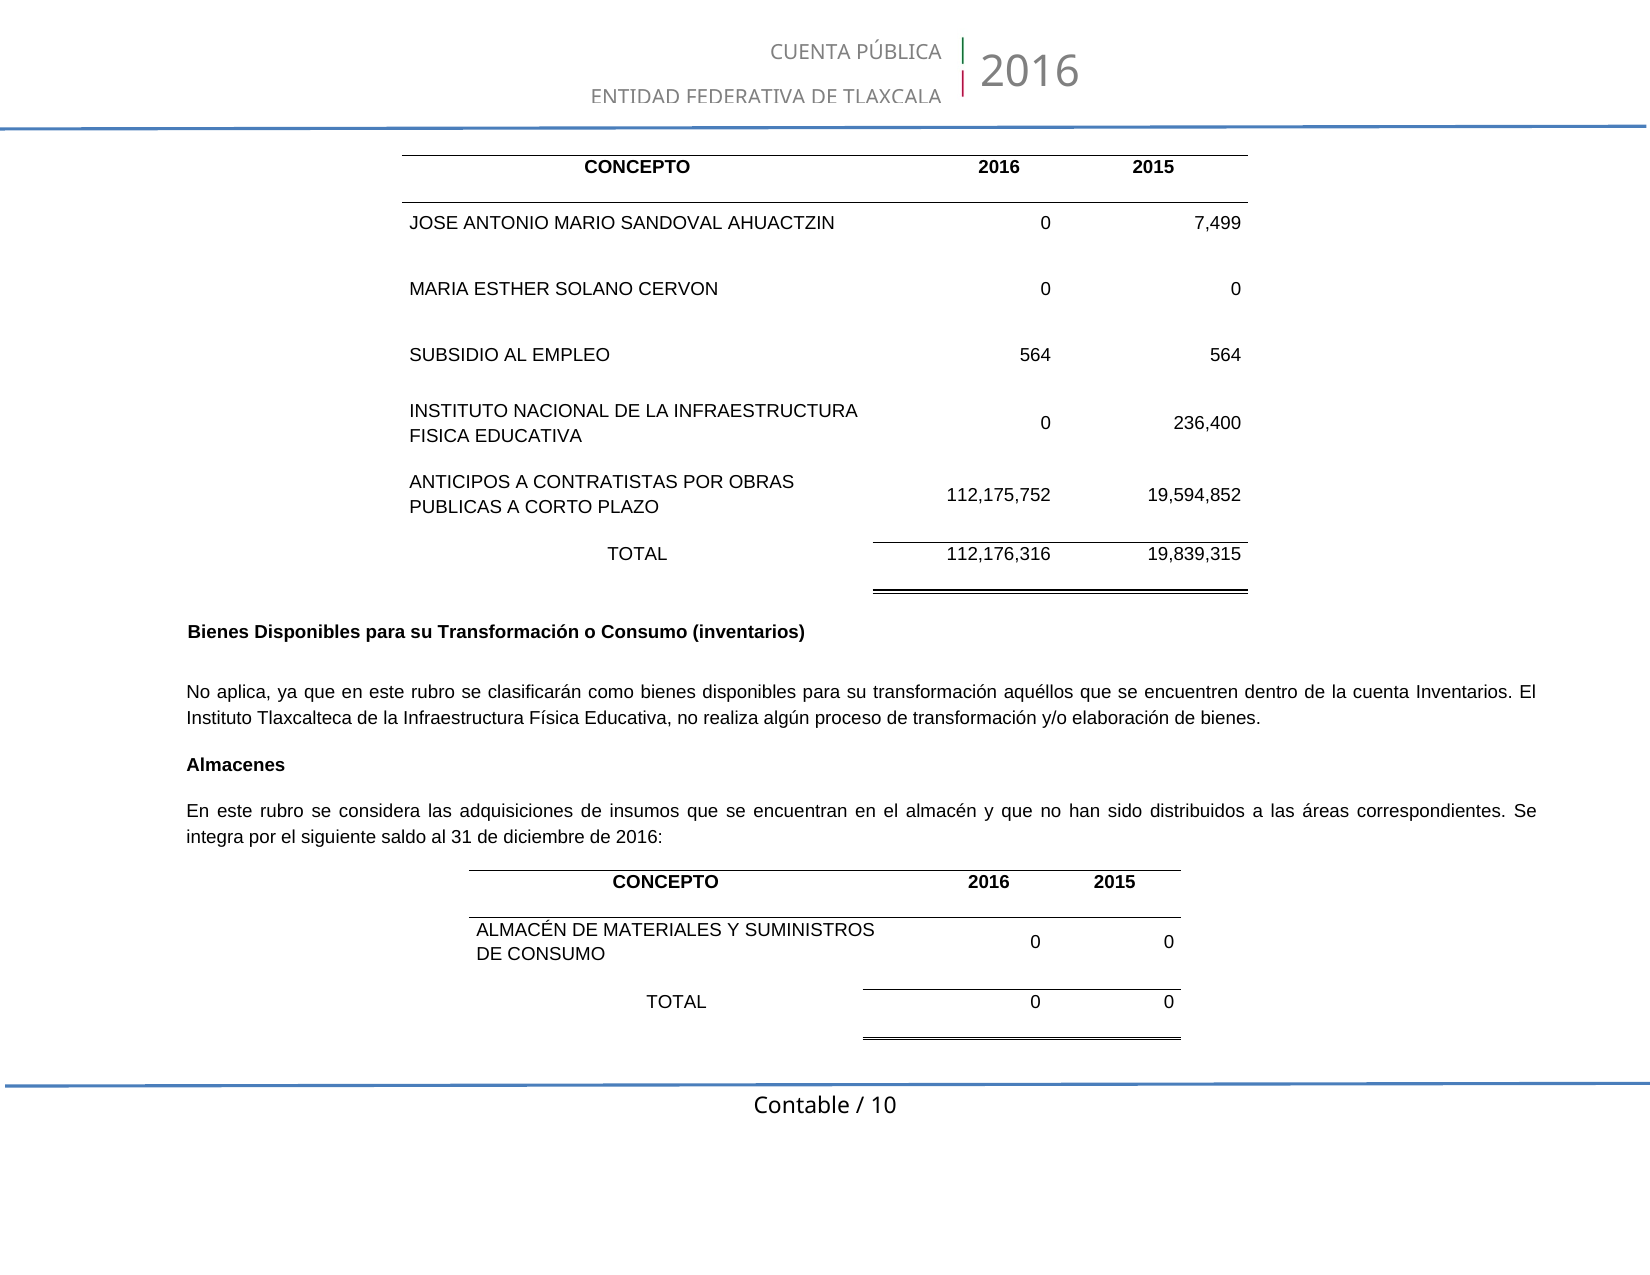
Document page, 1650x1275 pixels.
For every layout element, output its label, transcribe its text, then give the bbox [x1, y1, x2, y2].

picture [956, 28, 974, 100]
table_cell 0 [863, 918, 1048, 989]
table_cell 564 [1058, 334, 1248, 400]
table_cell JOSE ANTONIO MARIO SANDOVAL AHUACTZIN [402, 203, 873, 268]
table_cell 0 [873, 400, 1058, 471]
table_header 2016 [863, 871, 1048, 917]
text En este rubro se considera las adquisiciones de insumos que se encuentran en el almacén y que no han sido distribuidos a las áreas correspondientes. Se integra por el siguiente saldo al 31 de diciembre de 2016: [186, 797, 1537, 849]
table_header 2015 [1048, 871, 1181, 917]
table_cell TOTAL [469, 989, 862, 1037]
table_cell ANTICIPOS A CONTRATISTAS POR OBRAS PUBLICAS A CORTO PLAZO [402, 471, 873, 542]
table_header CONCEPTO [469, 871, 862, 917]
table_cell 564 [873, 334, 1058, 400]
table_header 2015 [1058, 156, 1248, 202]
text Bienes Disponibles para su Transformación o Consumo (inventarios) [142, 619, 1537, 644]
table_cell 0 [1058, 268, 1248, 334]
table_header 2016 [873, 156, 1058, 202]
table_cell 0 [873, 268, 1058, 334]
table_cell INSTITUTO NACIONAL DE LA INFRAESTRUCTURA FISICA EDUCATIVA [402, 400, 873, 471]
table_cell 112,175,752 [873, 471, 1058, 542]
table_cell 112,176,316 [873, 543, 1058, 589]
text No aplica, ya que en este rubro se clasificarán como bienes disponibles para su transformación aquéllos que se encuentren dentro de la cuenta Inventarios. El Instituto Tlaxcalteca de la Infraestructura Física Educativa, no realiza algún proceso de transformación y/o elaboración de bienes. [186, 677, 1537, 729]
table_cell ALMACÉN DE MATERIALES Y SUMINISTROS DE CONSUMO [469, 918, 862, 989]
table_cell 0 [863, 990, 1048, 1037]
table_cell 7,499 [1058, 203, 1248, 268]
text Almacenes [186, 750, 1537, 776]
table_cell 0 [873, 203, 1058, 268]
table_cell 19,594,852 [1058, 471, 1248, 542]
table_cell 0 [1048, 918, 1181, 989]
table_cell 0 [1048, 990, 1181, 1037]
table_cell TOTAL [402, 542, 873, 589]
table_header CONCEPTO [402, 156, 873, 202]
table_cell MARIA ESTHER SOLANO CERVON [402, 268, 873, 334]
table_cell 19,839,315 [1058, 543, 1248, 589]
table_cell 236,400 [1058, 400, 1248, 471]
table_cell SUBSIDIO AL EMPLEO [402, 334, 873, 400]
